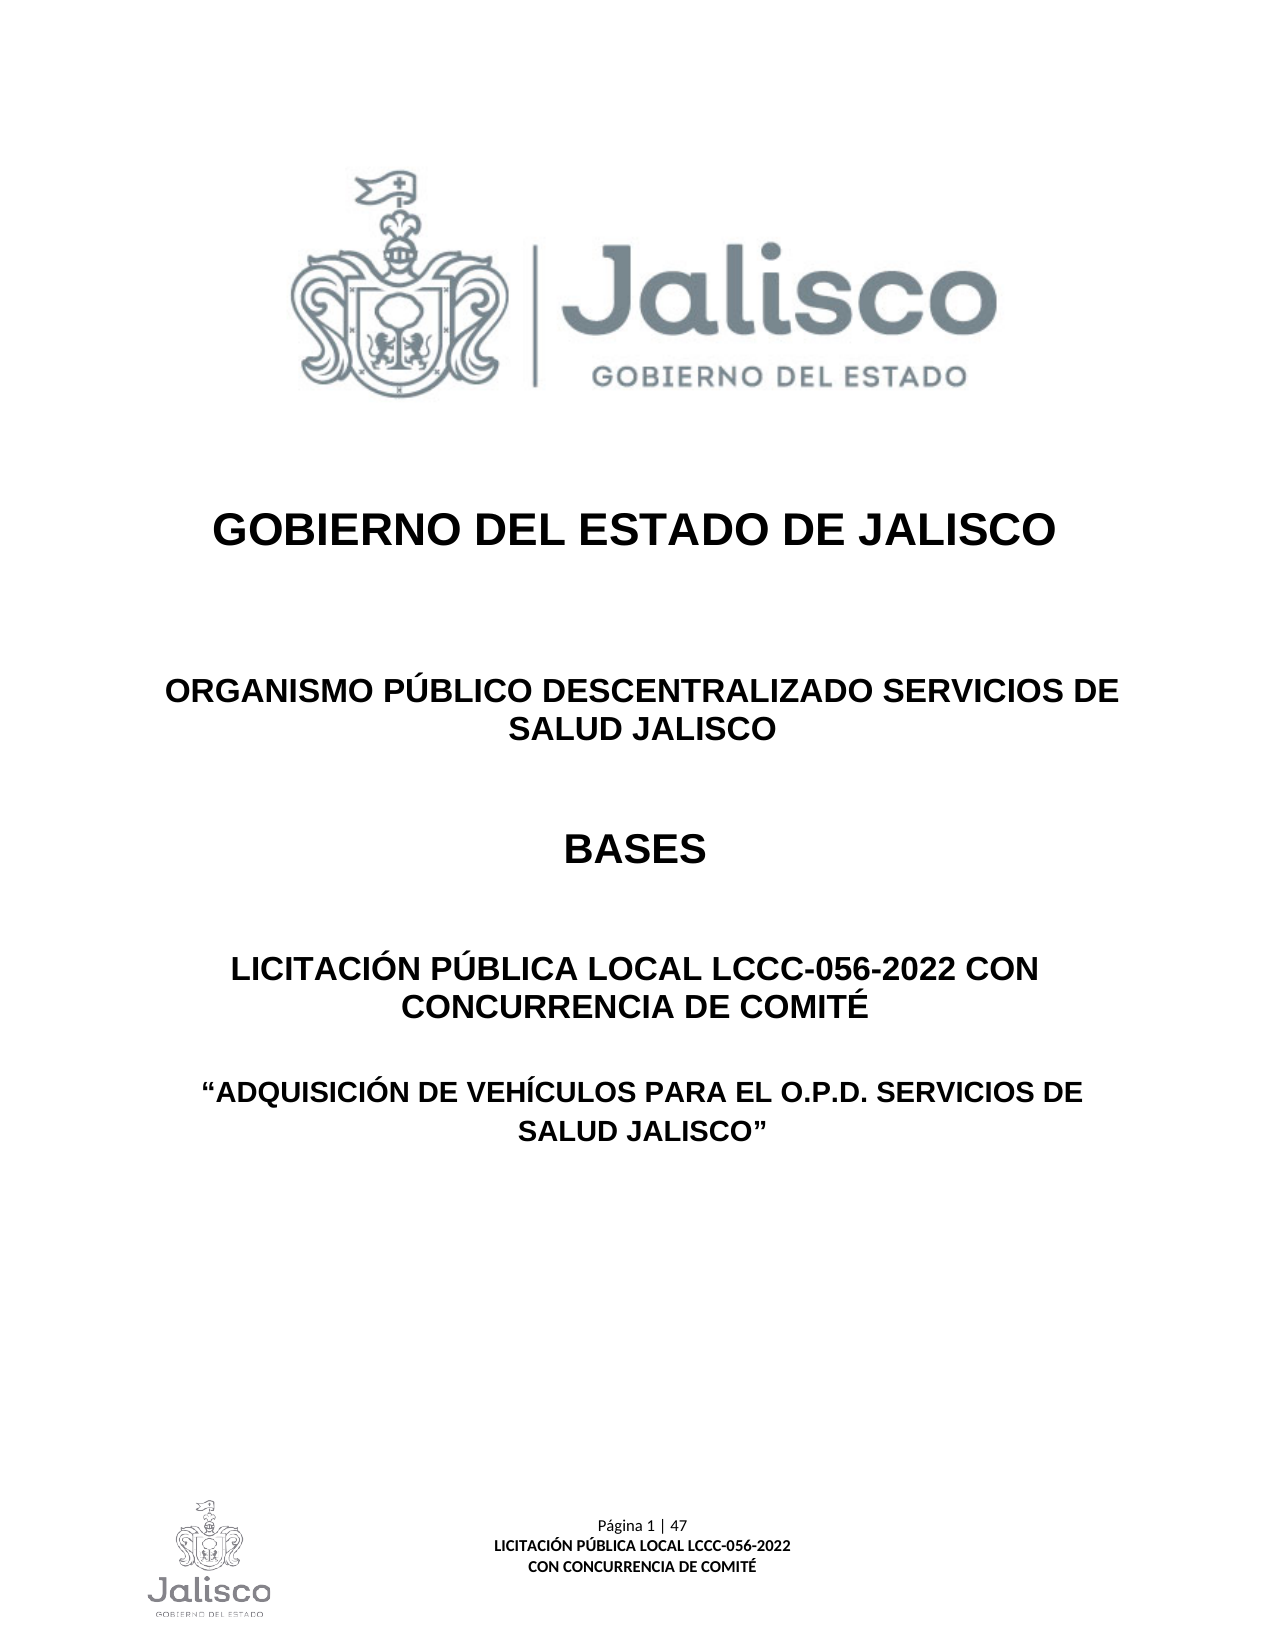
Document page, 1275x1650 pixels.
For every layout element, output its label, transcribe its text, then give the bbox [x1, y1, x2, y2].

text GOBIERNO DEL ESTADO DE JALISCO [148, 503, 1122, 555]
text “ADQUISICIÓN DE VEHÍCULOS PARA EL O.P.D. SERVICIOS DE SALUD JALISCO” [148, 1075, 1137, 1147]
picture [257, 160, 1013, 417]
text ORGANISMO PÚBLICO DESCENTRALIZADO SERVICIOS DE SALUD JALISCO [148, 671, 1137, 747]
text BASES [148, 824, 1122, 872]
text LICITACIÓN PÚBLICA LOCAL LCCC-056-2022 CON CONCURRENCIA DE COMITÉ [148, 949, 1122, 1026]
picture [147, 1500, 271, 1617]
